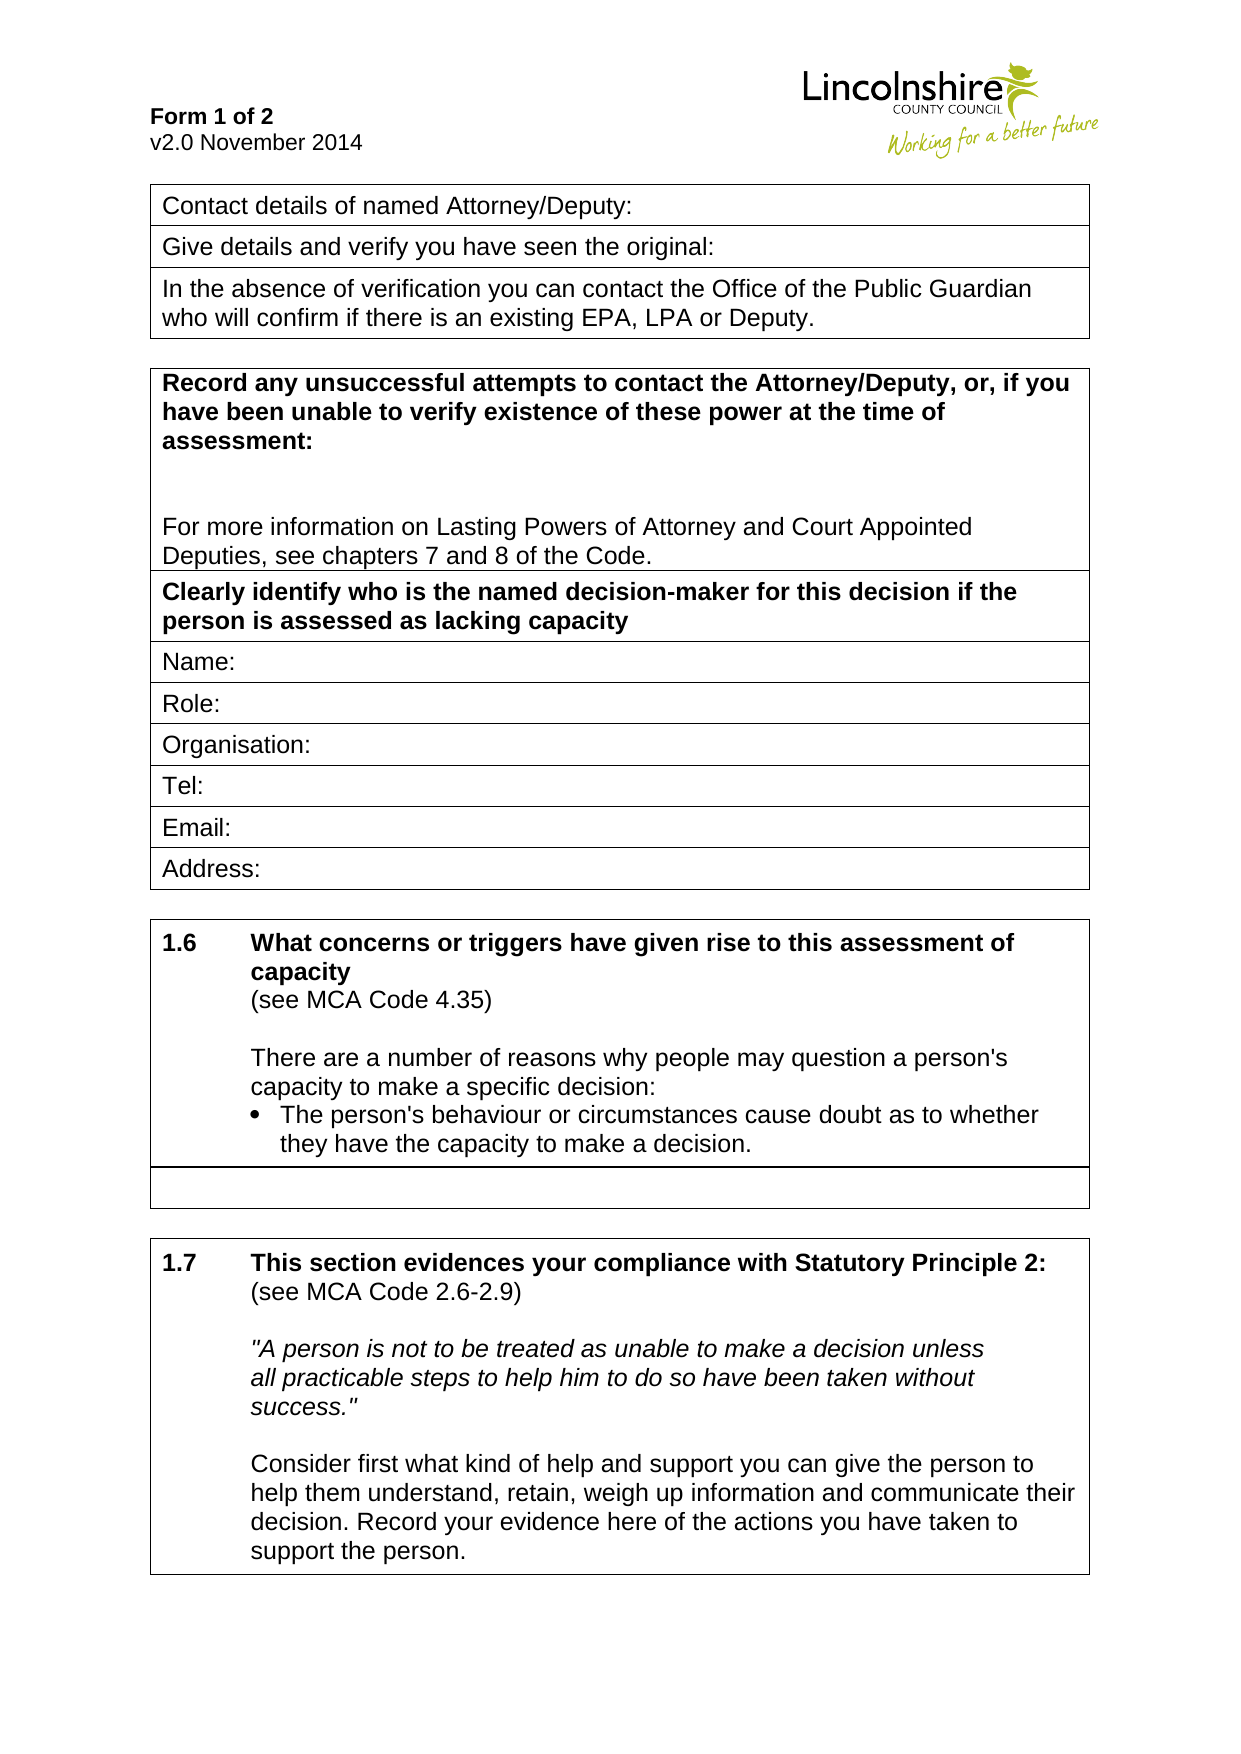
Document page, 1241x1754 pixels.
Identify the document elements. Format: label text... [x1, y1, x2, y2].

table_cell Name: [151, 642, 1089, 682]
table_header What concerns or triggers have given rise to this assessment of capacity (see MCA Code 4.35) There are a number of reasons why people may question a person's capacity to make a specific decision: The person's behaviour or circumstances cause doubt as to whether they have the capacity to make a decision. [151, 920, 1089, 1166]
table_cell Tel: [151, 766, 1089, 806]
table_cell Clearly identify who is the named decision-maker for this decision if the person is assessed as lacking capacity [151, 571, 1089, 641]
table_cell Address: [151, 848, 1089, 889]
table_cell Contact details of named Attorney/Deputy: [151, 185, 1089, 225]
picture [803, 62, 1099, 159]
table_cell In the absence of verification you can contact the Office of the Public Guardian who will confirm if there is an existing EPA, LPA or Deputy. [151, 268, 1089, 338]
table_header Record any unsuccessful attempts to contact the Attorney/Deputy, or, if you have been unable to verify existence of these power at the time of assessment: For more information on Lasting Powers of Attorney and Court Appointed Deputies, see chapters 7 and 8 of the Code. [151, 369, 1089, 570]
table_header This section evidences your compliance with Statutory Principle 2: (see MCA Code 2.6-2.9) "A person is not to be treated as unable to make a decision unless all practicable steps to help him to do so have been taken without success." Consider first what kind of help and support you can give the person to help them understand, retain, weigh up information and communicate their decision. Record your evidence here of the actions you have taken to support the person. [151, 1239, 1089, 1574]
table_cell Organisation: [151, 724, 1089, 764]
table_cell [151, 1168, 1089, 1208]
table_cell Role: [151, 683, 1089, 723]
table_cell Email: [151, 807, 1089, 847]
table_cell Give details and verify you have seen the original: [151, 226, 1089, 267]
